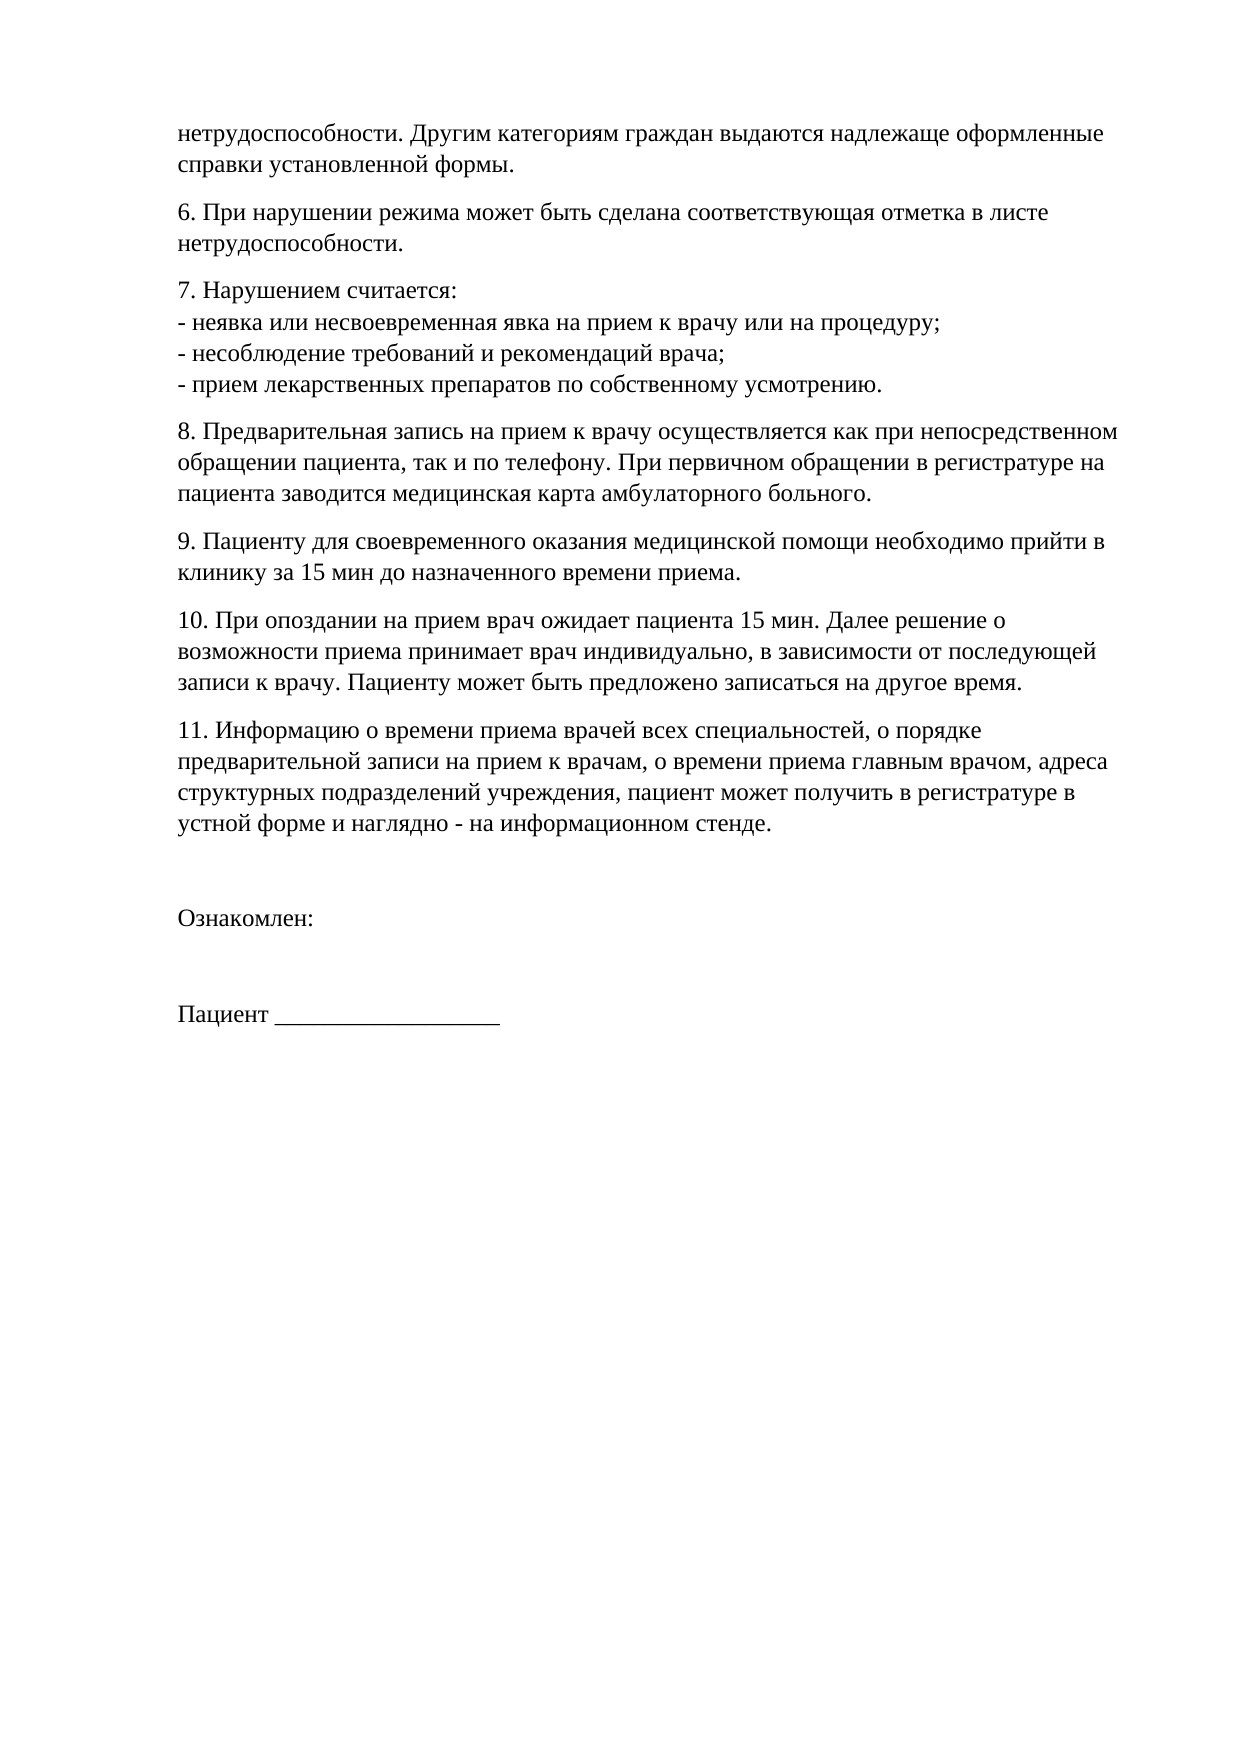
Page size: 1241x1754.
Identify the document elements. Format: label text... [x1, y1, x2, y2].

text 6. При нарушении режима может быть сделана соответствующая отметка в листе нетрудоспособности. [177, 197, 1152, 257]
text 11. Информацию о времени приема врачей всех специальностей, о порядке предварительной записи на прием к врачам, о времени приема главным врачом, адреса структурных подразделений учреждения, пациент может получить в регистратуре в устной форме и наглядно - на информационном стенде. [177, 715, 1152, 837]
text 7. Нарушением считается: - неявка или несвоевременная явка на прием к врачу или на процедуру; - несоблюдение требований и рекомендаций врача; - прием лекарственных препаратов по собственному усмотрению. [177, 276, 1152, 397]
text 8. Предварительная запись на прием к врачу осуществляется как при непосредственном обращении пациента, так и по телефону. При первичном обращении в регистратуре на пациента заводится медицинская карта амбулаторного больного. [177, 416, 1152, 507]
text 10. При опоздании на прием врач ожидает пациента 15 мин. Далее решение о возможности приема принимает врач индивидуально, в зависимости от последующей записи к врачу. Пациенту может быть предложено записаться на другое время. [177, 605, 1152, 696]
text 9. Пациенту для своевременного оказания медицинской помощи необходимо прийти в клинику за 15 мин до назначенного времени приема. [177, 526, 1152, 586]
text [177, 118, 1152, 178]
text Пациент __________________ [177, 999, 1152, 1027]
text Ознакомлен: [177, 903, 1152, 932]
